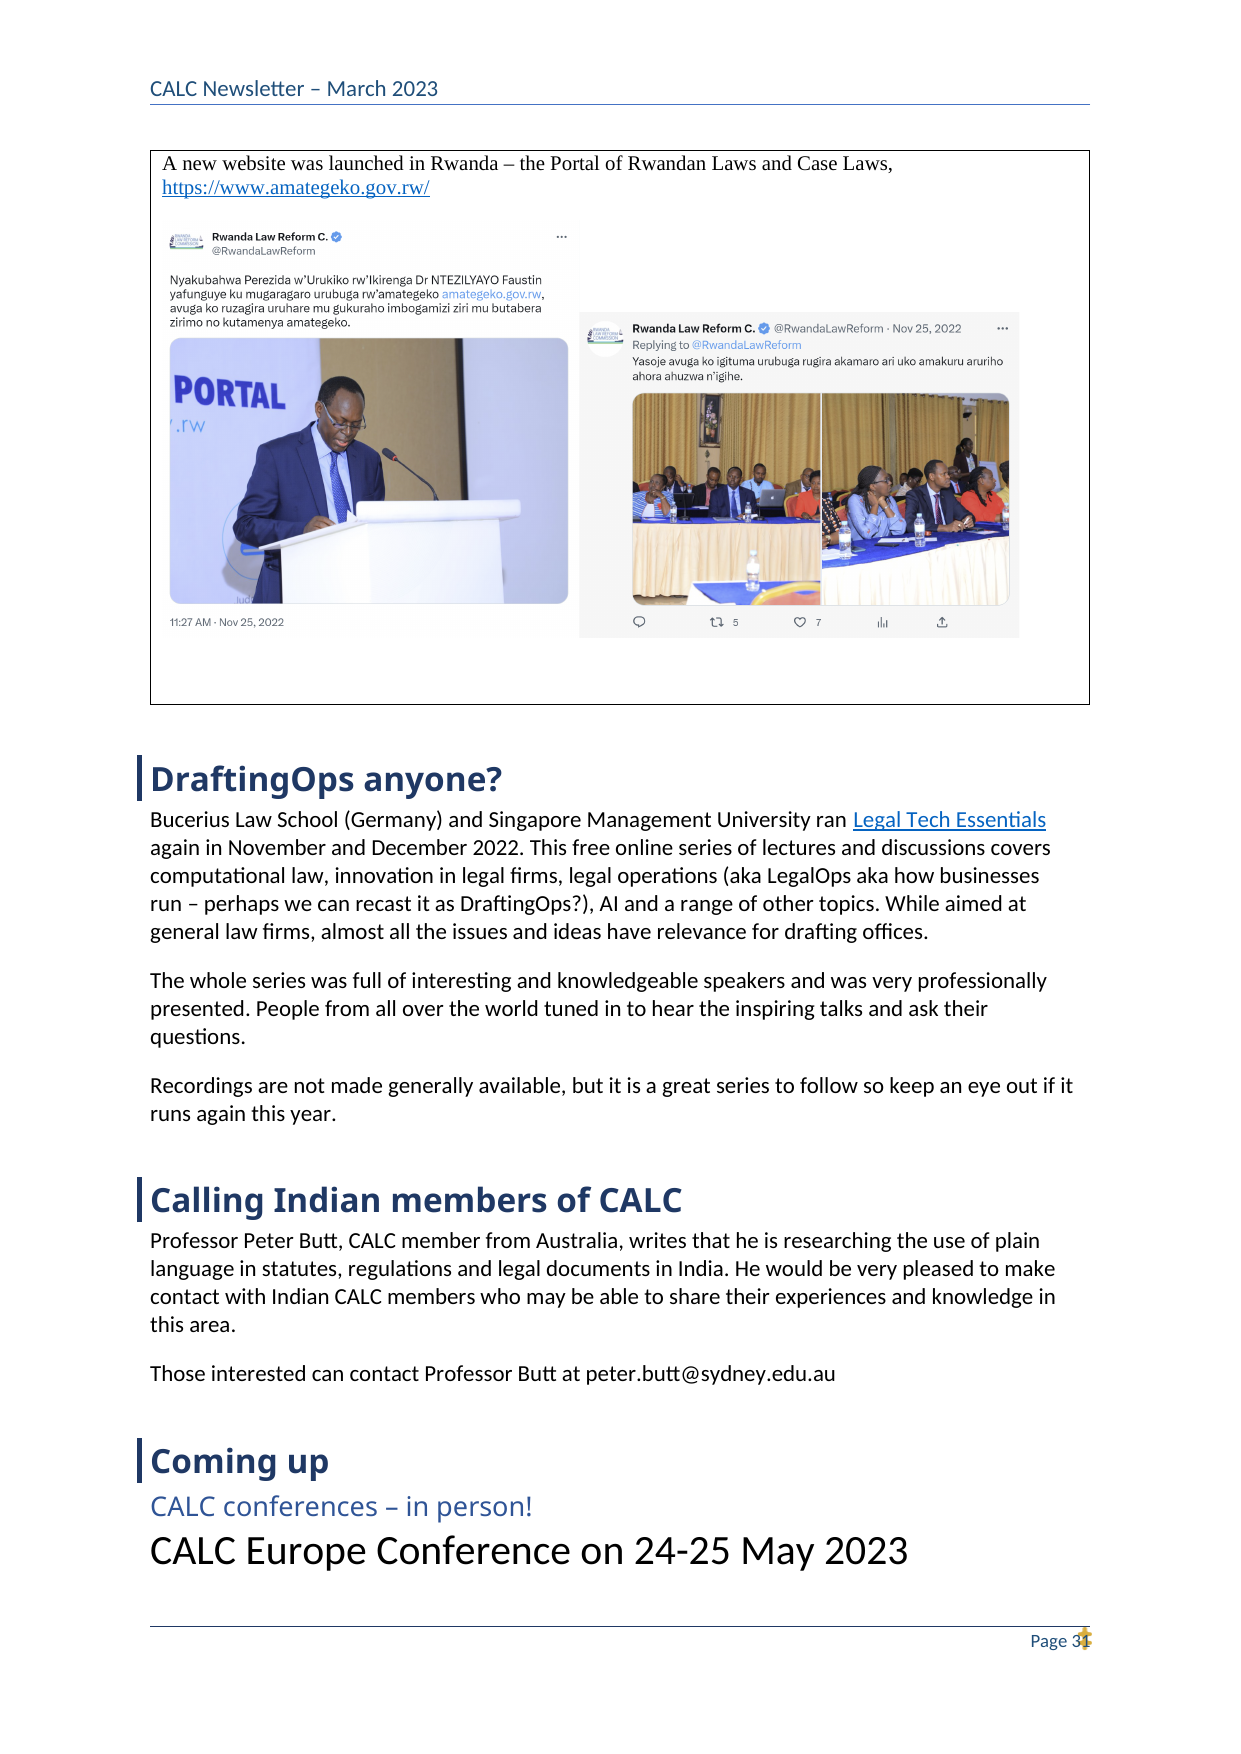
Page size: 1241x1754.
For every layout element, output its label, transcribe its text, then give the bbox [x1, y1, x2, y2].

table_cell A new website was launched in Rwanda – the Portal of Rwandan Laws and Case Laws, https://www.amategeko.gov.rw/ [151, 151, 1089, 704]
text The whole series was full of interesting and knowledgeable speakers and was very professionally presented. People from all over the world tuned in to hear the inspiring talks and ask their questions. [150, 966, 1090, 1050]
subtitle Calling Indian members of CALC [142, 1177, 1090, 1222]
text Recordings are not made generally available, but it is a great series to follow so keep an eye out if it runs again this year. [150, 1071, 1090, 1127]
subtitle Coming up [137, 1437, 1090, 1483]
subtitle DraftingOps anyone? [142, 755, 1090, 801]
text Professor Peter Butt, CALC member from Australia, writes that he is researching the use of plain language in statutes, regulations and legal documents in India. He would be very pleased to make contact with Indian CALC members who may be able to share their experiences and knowledge in this area. [150, 1226, 1090, 1338]
subtitle CALC conferences – in person! [150, 1487, 1090, 1524]
picture [161, 220, 1020, 638]
picture [1077, 1626, 1093, 1652]
text CALC Europe Conference on 24-25 May 2023 [150, 1524, 1090, 1575]
text Bucerius Law School (Germany) and Singapore Management University ran Legal Tech Essentials again in November and December 2022. This free online series of lectures and discussions covers computational law, innovation in legal firms, legal operations (aka LegalOps aka how businesses run – perhaps we can recast it as DraftingOps?), AI and a range of other topics. While aimed at general law firms, almost all the issues and ideas have relevance for drafting offices. [150, 805, 1090, 945]
text Those interested can contact Professor Butt at peter.butt@sydney.edu.au [150, 1359, 1090, 1387]
